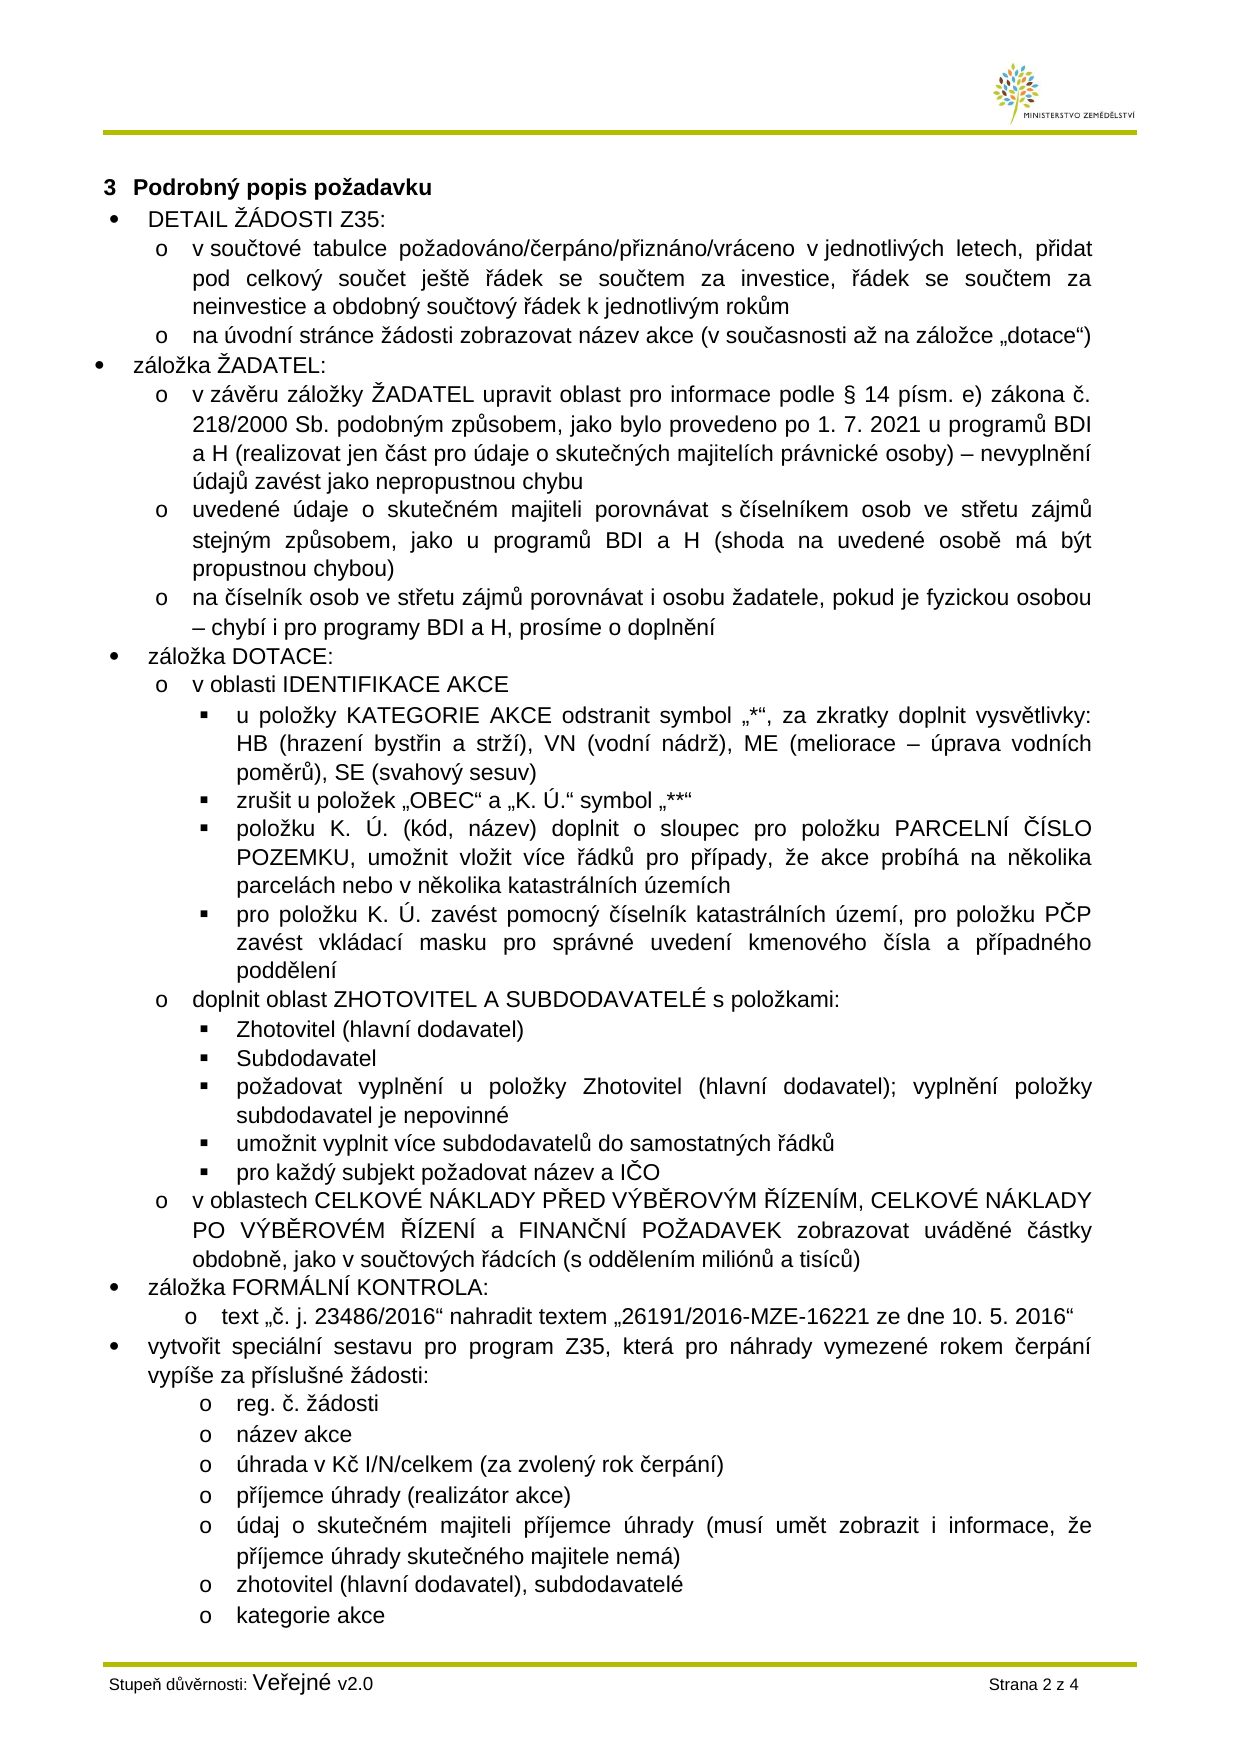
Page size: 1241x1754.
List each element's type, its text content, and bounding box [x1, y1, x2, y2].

list umožnit vyplnit více subdodavatelů do samostatných řádků [199, 1130, 1092, 1157]
list Zhotovitel (hlavní dodavatel) [199, 1016, 1092, 1043]
list požadovat vyplnění u položky Zhotovitel (hlavní dodavatel); vyplnění položky subdodavatel je nepovinné [199, 1073, 1092, 1128]
list název akce [199, 1421, 1092, 1449]
list zhotovitel (hlavní dodavatel), subdodavatelé [199, 1571, 1092, 1599]
list u položky KATEGORIE AKCE odstranit symbol „*“, za zkratky doplnit vysvětlivky: HB (hrazení bystřin a strží), VN (vodní nádrž), ME (meliorace – úprava vodních poměrů), SE (svahový sesuv) [199, 702, 1092, 785]
list úhrada v Kč I/N/celkem (za zvolený rok čerpání) [199, 1451, 1092, 1479]
subtitle Podrobný popis požadavku [103, 173, 1092, 200]
list položku K. Ú. (kód, název) doplnit o sloupec pro položku PARCELNÍ ČÍSLO POZEMKU, umožnit vložit více řádků pro případy, že akce probíhá na několika parcelách nebo v několika katastrálních územích [199, 815, 1092, 898]
list v závěru záložky ŽADATEL upravit oblast pro informace podle § 14 písm. e) zákona č. 218/2000 Sb. podobným způsobem, jako bylo provedeno po 1. 7. 2021 u programů BDI a H (realizovat jen část pro údaje o skutečných majitelích právnické osoby) – nevyplnění údajů zavést jako nepropustnou chybu [154, 381, 1092, 494]
list reg. č. žádosti [199, 1390, 1092, 1418]
list v oblastech CELKOVÉ NÁKLADY PŘED VÝBĚROVÝM ŘÍZENÍM, CELKOVÉ NÁKLADY PO VÝBĚROVÉM ŘÍZENÍ a FINANČNÍ POŽADAVEK zobrazovat uváděné částky obdobně, jako v součtových řádcích (s oddělením miliónů a tisíců) [154, 1187, 1092, 1272]
list pro položku K. Ú. zavést pomocný číselník katastrálních území, pro položku PČP zavést vkládací masku pro správné uvedení kmenového čísla a případného poddělení [199, 901, 1092, 984]
list zrušit u položek „OBEC“ a „K. Ú.“ symbol „**“ [199, 787, 1092, 813]
list záložka DOTACE: [110, 643, 1092, 669]
picture [991, 59, 1137, 128]
list doplnit oblast ZHOTOVITEL A SUBDODAVATELÉ s položkami: [154, 986, 1092, 1014]
list na číselník osob ve střetu zájmů porovnávat i osobu žadatele, pokud je fyzickou osobou – chybí i pro programy BDI a H, prosíme o doplnění [154, 584, 1092, 641]
list Subdodavatel [199, 1045, 1092, 1071]
list údaj o skutečném majiteli příjemce úhrady (musí umět zobrazit i informace, že příjemce úhrady skutečného majitele nemá) [199, 1512, 1092, 1569]
list kategorie akce [199, 1602, 1092, 1630]
list pro každý subjekt požadovat název a IČO [199, 1159, 1092, 1185]
list příjemce úhrady (realizátor akce) [199, 1482, 1092, 1510]
list uvedené údaje o skutečném majiteli porovnávat s číselníkem osob ve střetu zájmů stejným způsobem, jako u programů BDI a H (shoda na uvedené osobě má být propustnou chybou) [154, 496, 1092, 582]
list záložka FORMÁLNÍ KONTROLA: [110, 1274, 1092, 1301]
list záložka ŽADATEL: [95, 352, 1092, 379]
list text „č. j. 23486/2016“ nahradit textem „26191/2016-MZE-16221 ze dne 10. 5. 2016“ [184, 1303, 1092, 1331]
list v součtové tabulce požadováno/čerpáno/přiznáno/vráceno v jednotlivých letech, přidat pod celkový součet ještě řádek se součtem za investice, řádek se součtem za neinvestice a obdobný součtový řádek k jednotlivým rokům [154, 234, 1092, 320]
list v oblasti IDENTIFIKACE AKCE [154, 671, 1092, 699]
list vytvořit speciální sestavu pro program Z35, která pro náhrady vymezené rokem čerpání vypíše za příslušné žádosti: [110, 1333, 1092, 1388]
list na úvodní stránce žádosti zobrazovat název akce (v současnosti až na záložce „dotace“) [154, 322, 1092, 350]
list DETAIL ŽÁDOSTI Z35: [110, 206, 1092, 232]
